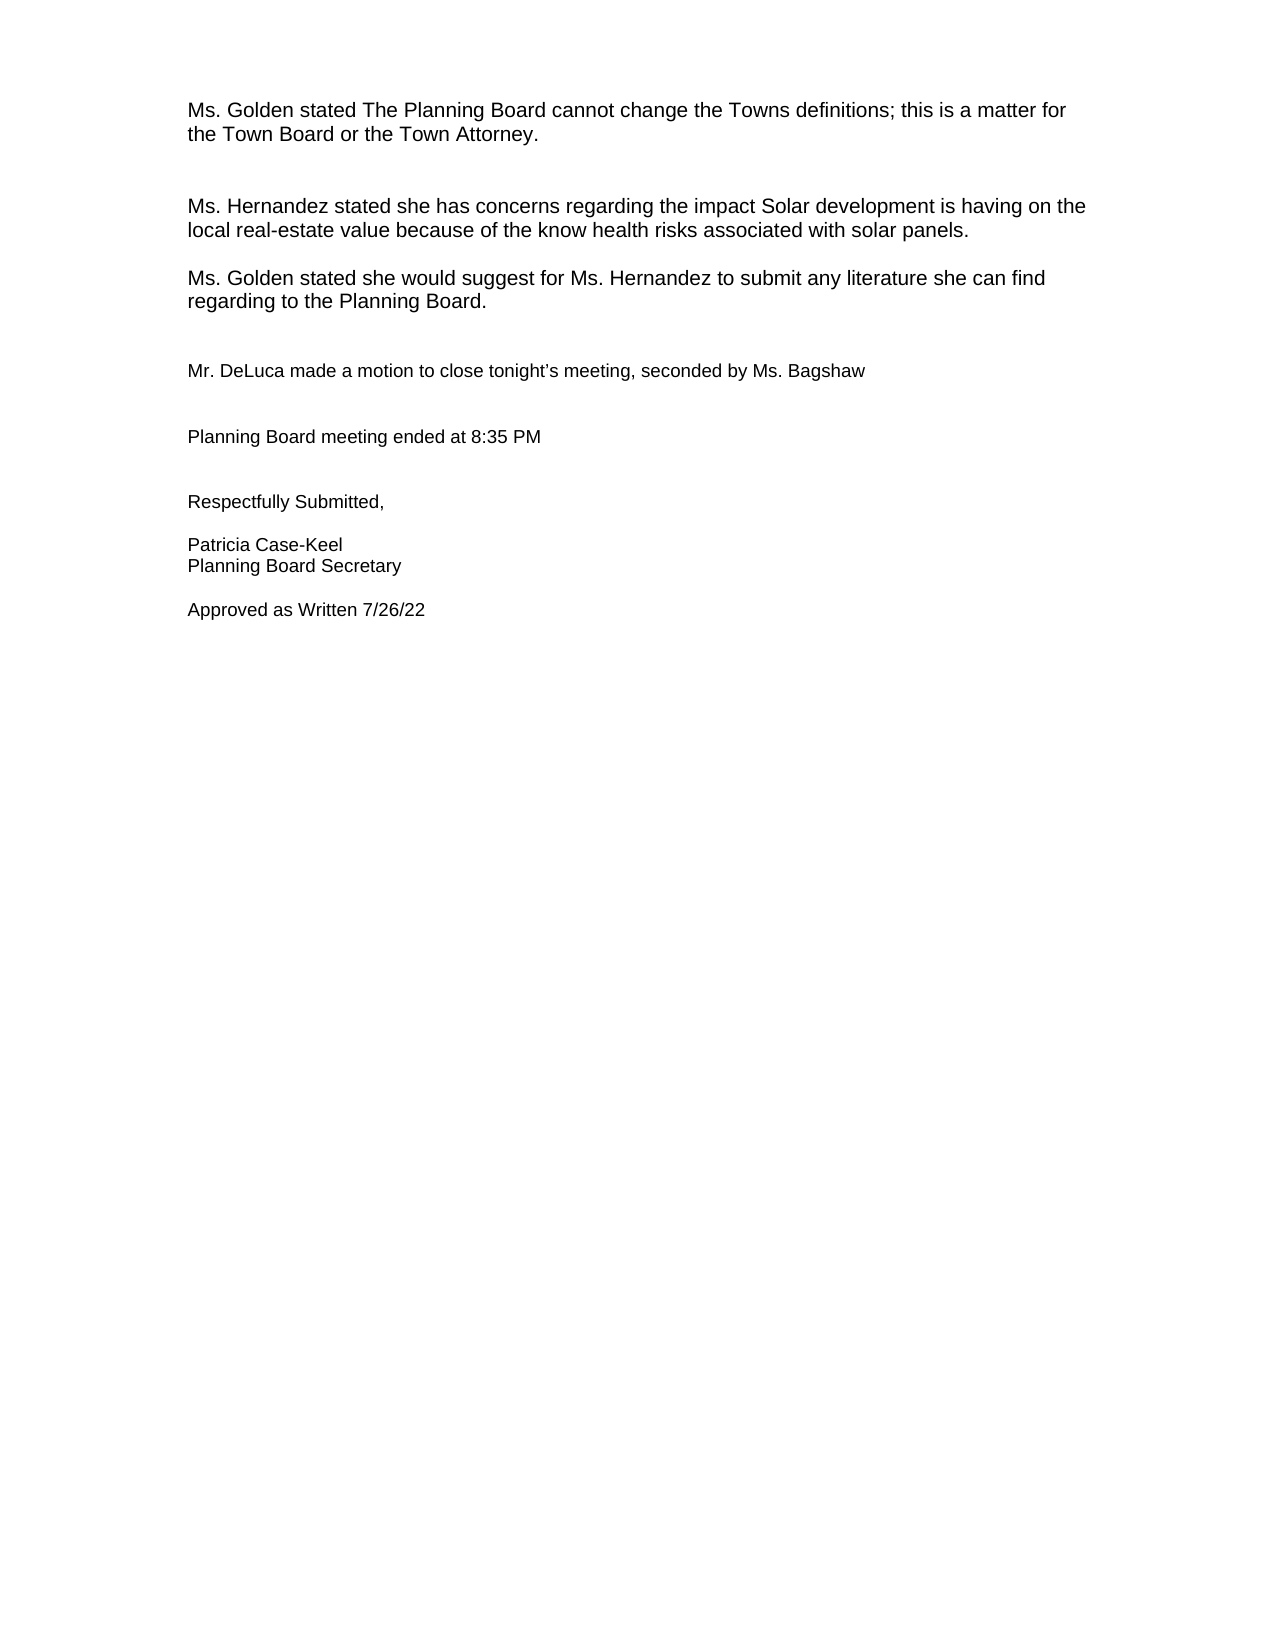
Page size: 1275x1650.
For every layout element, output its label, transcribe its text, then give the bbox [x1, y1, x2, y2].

text Patricia Case-Keel [187, 534, 1087, 555]
text Ms. Golden stated The Planning Board cannot change the Towns definitions; this is a matter for the Town Board or the Town Attorney. [187, 98, 1087, 146]
text Ms. Hernandez stated she has concerns regarding the impact Solar development is having on the local real-estate value because of the know health risks associated with solar panels. [187, 193, 1087, 241]
text Mr. DeLuca made a motion to close tonight’s meeting, seconded by Ms. Bagshaw [187, 360, 1087, 382]
text Respectfully Submitted, [187, 491, 1087, 512]
text Ms. Golden stated she would suggest for Ms. Hernandez to submit any literature she can find regarding to the Planning Board. [187, 265, 1087, 313]
text Planning Board meeting ended at 8:35 PM [187, 426, 1087, 447]
text Approved as Written 7/26/22 [187, 598, 1087, 620]
text Planning Board Secretary [187, 555, 1087, 577]
